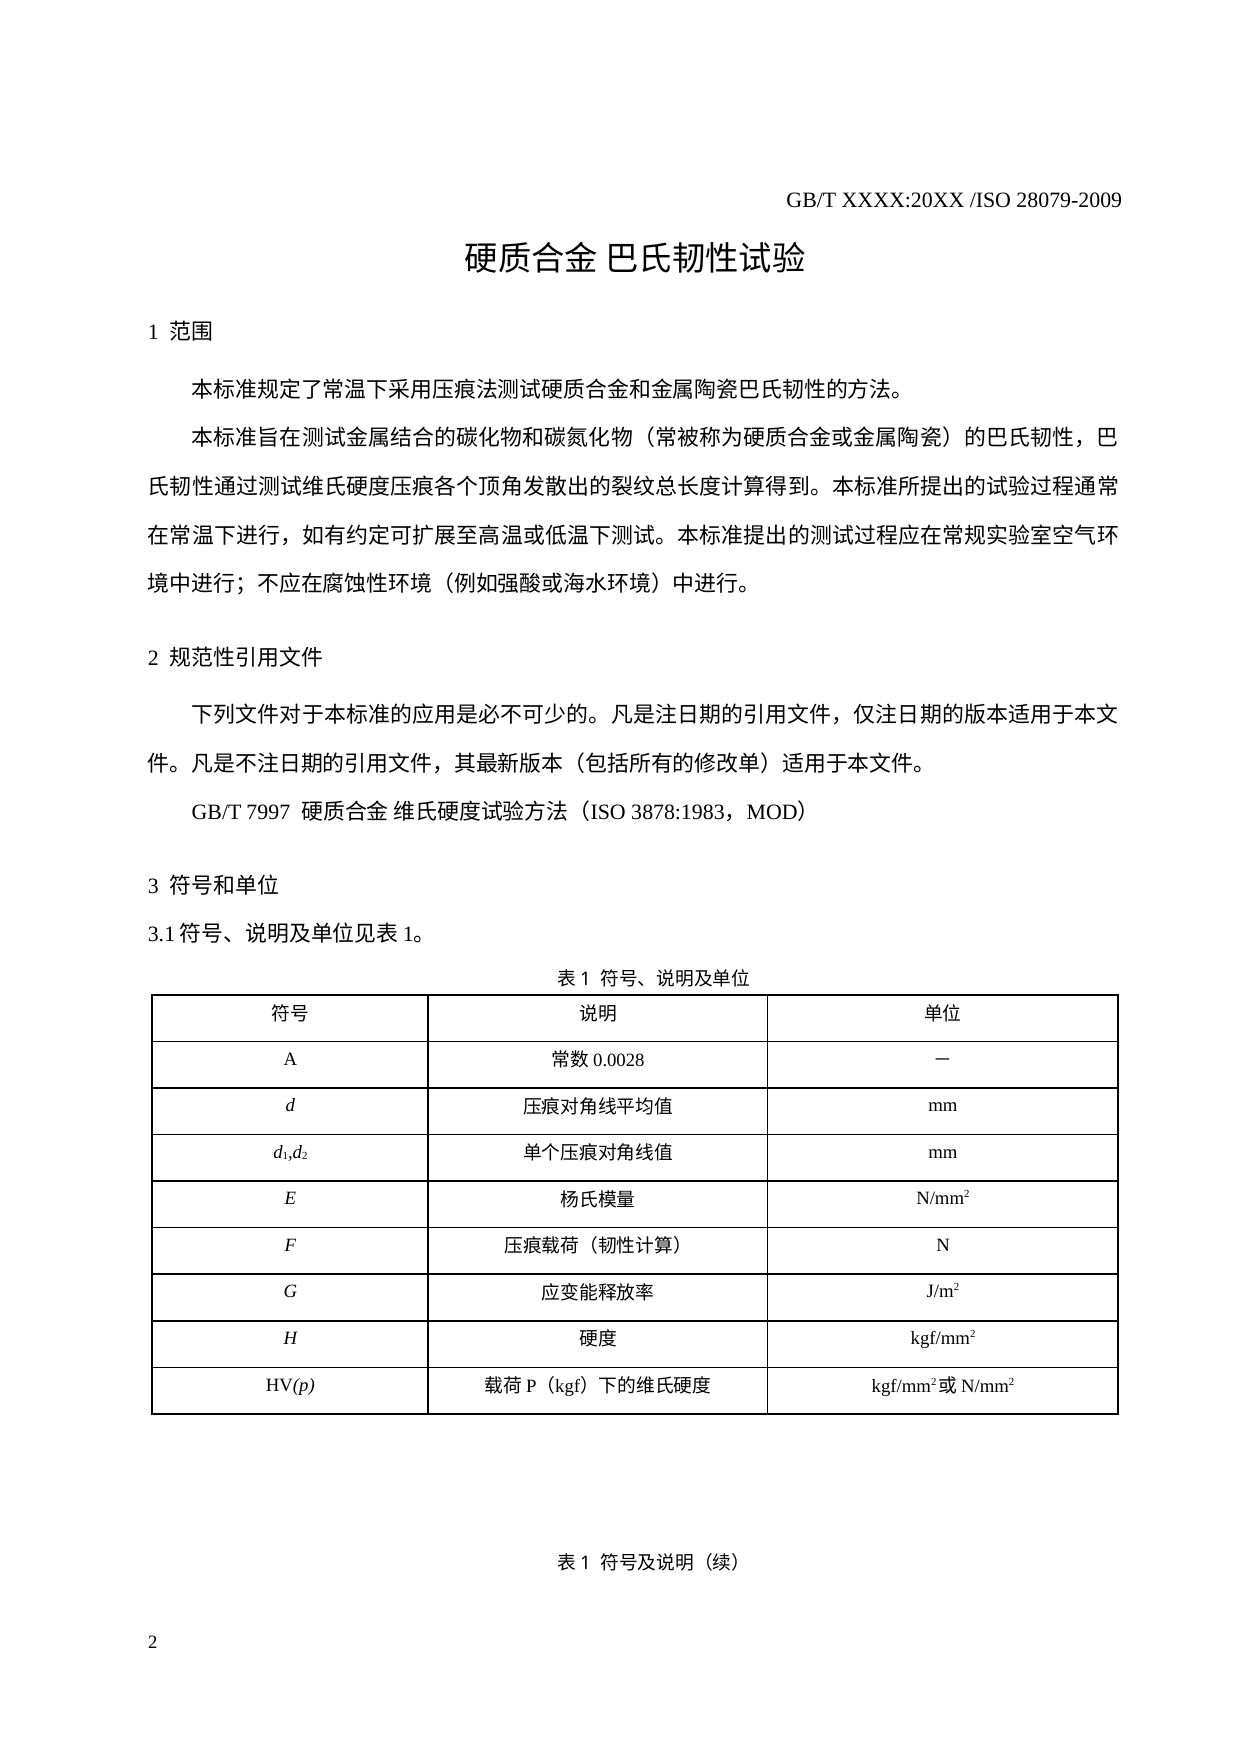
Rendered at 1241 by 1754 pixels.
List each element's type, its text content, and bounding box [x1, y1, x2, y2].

table_cell 杨氏模量 [429, 1182, 767, 1227]
table_cell E [153, 1182, 427, 1227]
text 下列文件对于本标准的应用是必不可少的。凡是注日期的引用文件，仅注日期的版本适用于本文件。凡是不注日期的引用文件，其最新版本（包括所有的修改单）适用于本文件。 [148, 697, 1122, 778]
text 3 符号和单位 [148, 867, 1122, 900]
text 本标准规定了常温下采用压痕法测试硬质合金和金属陶瓷巴氏韧性的方法。 [148, 371, 1122, 404]
table_cell 单个压痕对角线值 [429, 1135, 767, 1180]
table_cell HV(p) [153, 1368, 427, 1413]
text 2 规范性引用文件 [148, 639, 1122, 672]
table_cell A [153, 1042, 427, 1087]
table_cell 硬度 [429, 1322, 767, 1366]
table_cell － [768, 1042, 1117, 1087]
table_cell mm [768, 1135, 1117, 1180]
text 1 范围 [148, 314, 1122, 346]
table_cell 应变能释放率 [429, 1275, 767, 1320]
table_cell d [153, 1089, 427, 1134]
table_header 说明 [429, 996, 767, 1041]
table_header 单位 [768, 996, 1117, 1041]
table_cell kgf/mm2 [768, 1322, 1117, 1366]
table_cell N [768, 1228, 1117, 1273]
text 硬质合金 巴氏韧性试验 [148, 224, 1122, 289]
table_header 符号 [153, 996, 427, 1041]
text GB/T 7997 硬质合金 维氏硬度试验方法（ISO 3878:1983，MOD） [148, 794, 1122, 826]
table_cell J/m2 [768, 1275, 1117, 1320]
text 表1 符号及说明（续） [148, 1545, 1122, 1577]
table_cell 压痕对角线平均值 [429, 1089, 767, 1134]
text 表1 符号、说明及单位 [148, 961, 1122, 993]
table_cell N/mm2 [768, 1182, 1117, 1227]
text 3.1符号、说明及单位见表1。 [148, 916, 1122, 948]
table_cell F [153, 1228, 427, 1273]
table_cell G [153, 1275, 427, 1320]
table_cell kgf/mm2或N/mm2 [768, 1368, 1117, 1413]
table_cell 载荷P（kgf）下的维氏硬度 [429, 1368, 767, 1413]
table_cell d1,d2 [153, 1135, 427, 1180]
text 本标准旨在测试金属结合的碳化物和碳氮化物（常被称为硬质合金或金属陶瓷）的巴氏韧性，巴氏韧性通过测试维氏硬度压痕各个顶角发散出的裂纹总长度计算得到。本标准所提出的试验过程通常在常温下进行，如有约定可扩展至高温或低温下测试。本标准提出的测试过程应在常规实验室空气环境中进行；不应在腐蚀性环境（例如强酸或海水环境）中进行。 [148, 420, 1122, 598]
table_cell mm [768, 1089, 1117, 1134]
table_cell 压痕载荷（韧性计算） [429, 1228, 767, 1273]
table_cell 常数0.0028 [429, 1042, 767, 1087]
table_cell H [153, 1322, 427, 1366]
